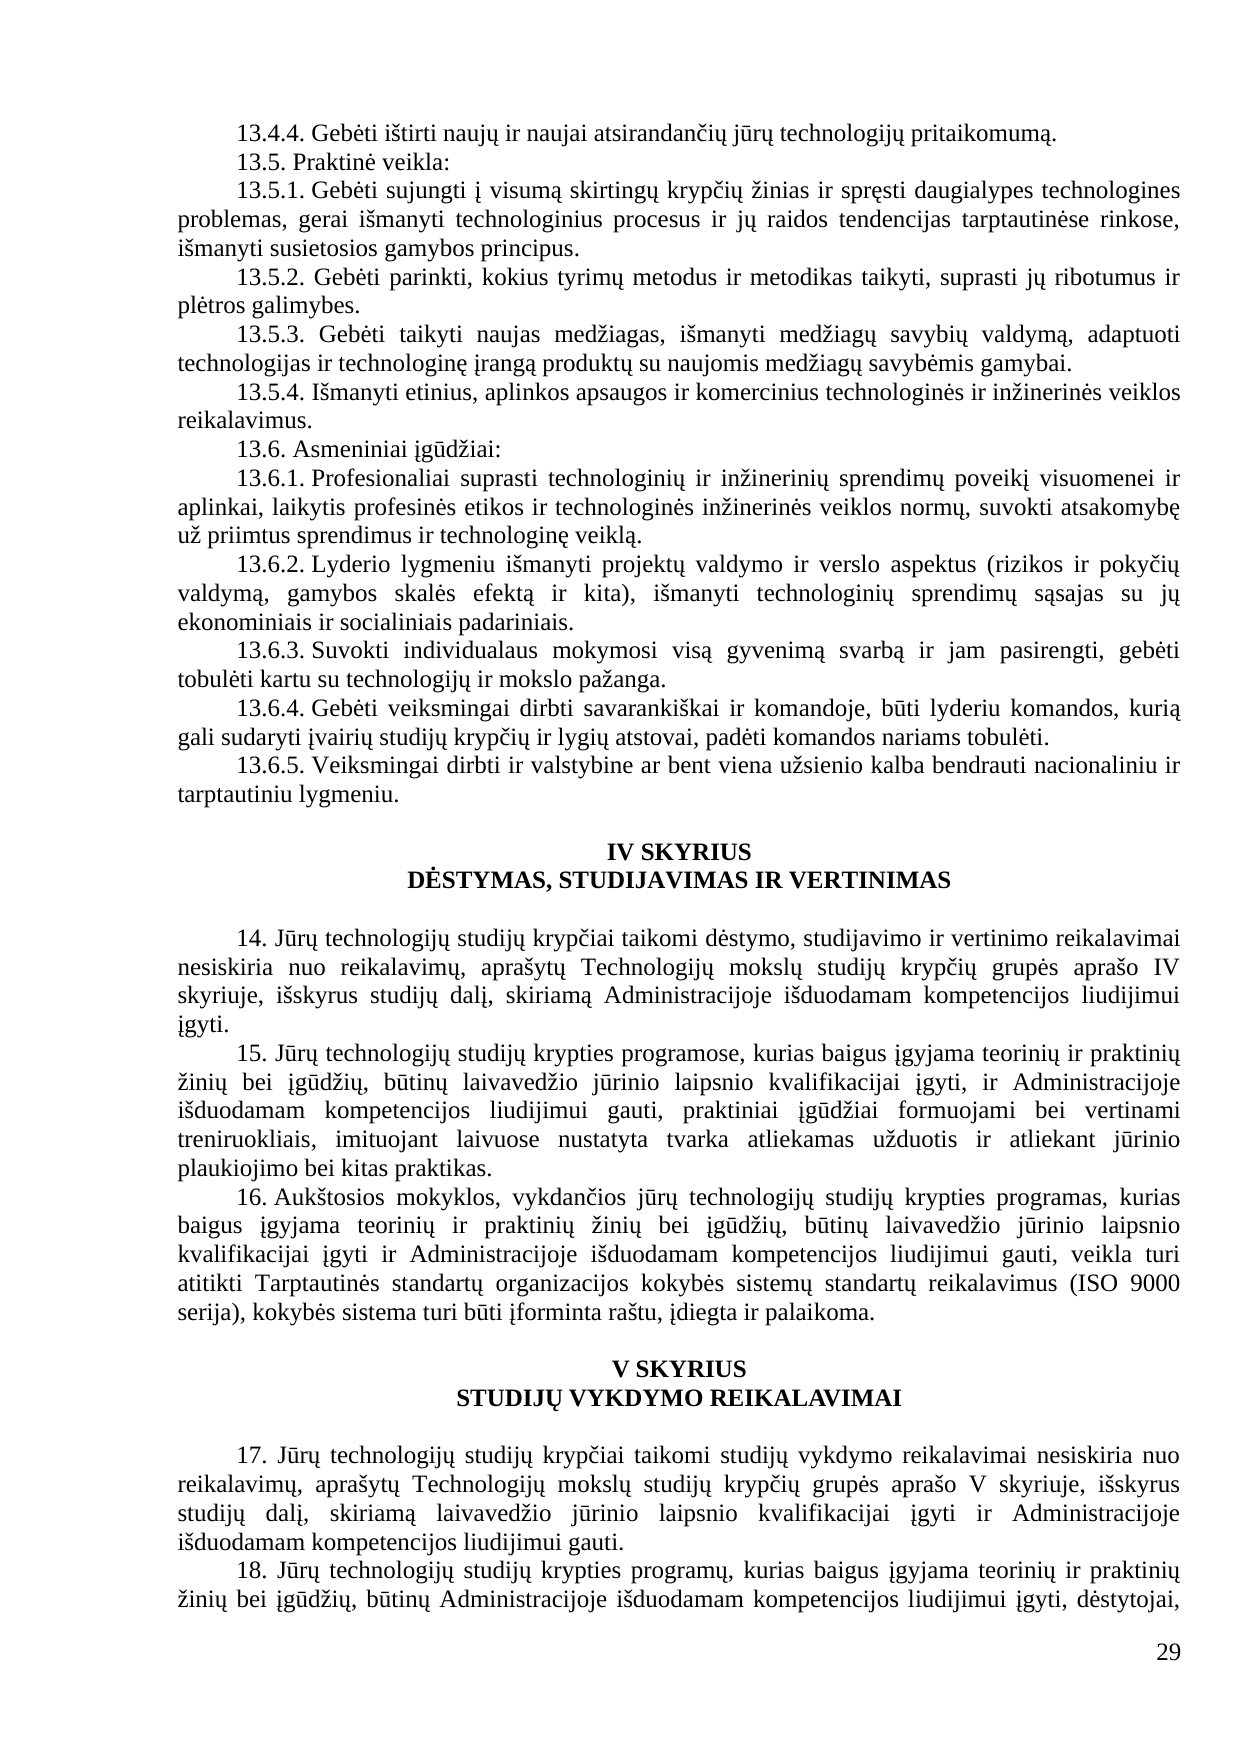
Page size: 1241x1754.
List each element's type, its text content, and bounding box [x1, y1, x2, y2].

text 13.6.5. Veiksmingai dirbti ir valstybine ar bent viena užsienio kalba bendrauti nacionaliniu ir tarptautiniu lygmeniu. [177, 751, 1181, 808]
text DĖSTYMAS, STUDIJAVIMAS IR VERTINIMAS [177, 866, 1181, 894]
text 13.6.2. Lyderio lygmeniu išmanyti projektų valdymo ir verslo aspektus (rizikos ir pokyčių valdymą, gamybos skalės efektą ir kita), išmanyti technologinių sprendimų sąsajas su jų ekonominiais ir socialiniais padariniais. [177, 549, 1181, 636]
text IV SKYRIUS [177, 837, 1181, 866]
subtitle V SKYRIUS [177, 1354, 1181, 1383]
text 13.5.1. Gebėti sujungti į visumą skirtingų krypčių žinias ir spręsti daugialypes technologines problemas, gerai išmanyti technologinius procesus ir jų raidos tendencijas tarptautinėse rinkose, išmanyti susietosios gamybos principus. [177, 176, 1181, 262]
text 13.5.2. Gebėti parinkti, kokius tyrimų metodus ir metodikas taikyti, suprasti jų ribotumus ir plėtros galimybes. [177, 262, 1181, 319]
text 15. Jūrų technologijų studijų krypties programose, kurias baigus įgyjama teorinių ir praktinių žinių bei įgūdžių, būtinų laivavedžio jūrinio laipsnio kvalifikacijai įgyti, ir Administracijoje išduodamam kompetencijos liudijimui gauti, praktiniai įgūdžiai formuojami bei vertinami treniruokliais, imituojant laivuose nustatyta tvarka atliekamas užduotis ir atliekant jūrinio plaukiojimo bei kitas praktikas. [177, 1038, 1181, 1182]
subtitle STUDIJŲ VYKDYMO REIKALAVIMAI [177, 1383, 1181, 1412]
text 13.5. Praktinė veikla: [177, 147, 1181, 176]
text 13.6. Asmeniniai įgūdžiai: [177, 434, 1181, 463]
text 13.4.4. Gebėti ištirti naujų ir naujai atsirandančių jūrų technologijų pritaikomumą. [177, 118, 1181, 147]
text 13.5.3. Gebėti taikyti naujas medžiagas, išmanyti medžiagų savybių valdymą, adaptuoti technologijas ir technologinę įrangą produktų su naujomis medžiagų savybėmis gamybai. [177, 319, 1181, 377]
text 13.6.4. Gebėti veiksmingai dirbti savarankiškai ir komandoje, būti lyderiu komandos, kurią gali sudaryti įvairių studijų krypčių ir lygių atstovai, padėti komandos nariams tobulėti. [177, 693, 1181, 751]
text 13.5.4. Išmanyti etinius, aplinkos apsaugos ir komercinius technologinės ir inžinerinės veiklos reikalavimus. [177, 377, 1181, 434]
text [177, 1556, 1181, 1613]
text 13.6.1. Profesionaliai suprasti technologinių ir inžinerinių sprendimų poveikį visuomenei ir aplinkai, laikytis profesinės etikos ir technologinės inžinerinės veiklos normų, suvokti atsakomybę už priimtus sprendimus ir technologinę veiklą. [177, 463, 1181, 549]
text 13.6.3. Suvokti individualaus mokymosi visą gyvenimą svarbą ir jam pasirengti, gebėti tobulėti kartu su technologijų ir mokslo pažanga. [177, 636, 1181, 693]
text 14. Jūrų technologijų studijų krypčiai taikomi dėstymo, studijavimo ir vertinimo reikalavimai nesiskiria nuo reikalavimų, aprašytų Technologijų mokslų studijų krypčių grupės aprašo IV skyriuje, išskyrus studijų dalį, skiriamą Administracijoje išduodamam kompetencijos liudijimui įgyti. [177, 923, 1181, 1038]
text 17. Jūrų technologijų studijų krypčiai taikomi studijų vykdymo reikalavimai nesiskiria nuo reikalavimų, aprašytų Technologijų mokslų studijų krypčių grupės aprašo V skyriuje, išskyrus studijų dalį, skiriamą laivavedžio jūrinio laipsnio kvalifikacijai įgyti ir Administracijoje išduodamam kompetencijos liudijimui gauti. [177, 1441, 1181, 1556]
text 16. Aukštosios mokyklos, vykdančios jūrų technologijų studijų krypties programas, kurias baigus įgyjama teorinių ir praktinių žinių bei įgūdžių, būtinų laivavedžio jūrinio laipsnio kvalifikacijai įgyti ir Administracijoje išduodamam kompetencijos liudijimui gauti, veikla turi atitikti Tarptautinės standartų organizacijos kokybės sistemų standartų reikalavimus (ISO 9000 serija), kokybės sistema turi būti įforminta raštu, įdiegta ir palaikoma. [177, 1182, 1181, 1326]
